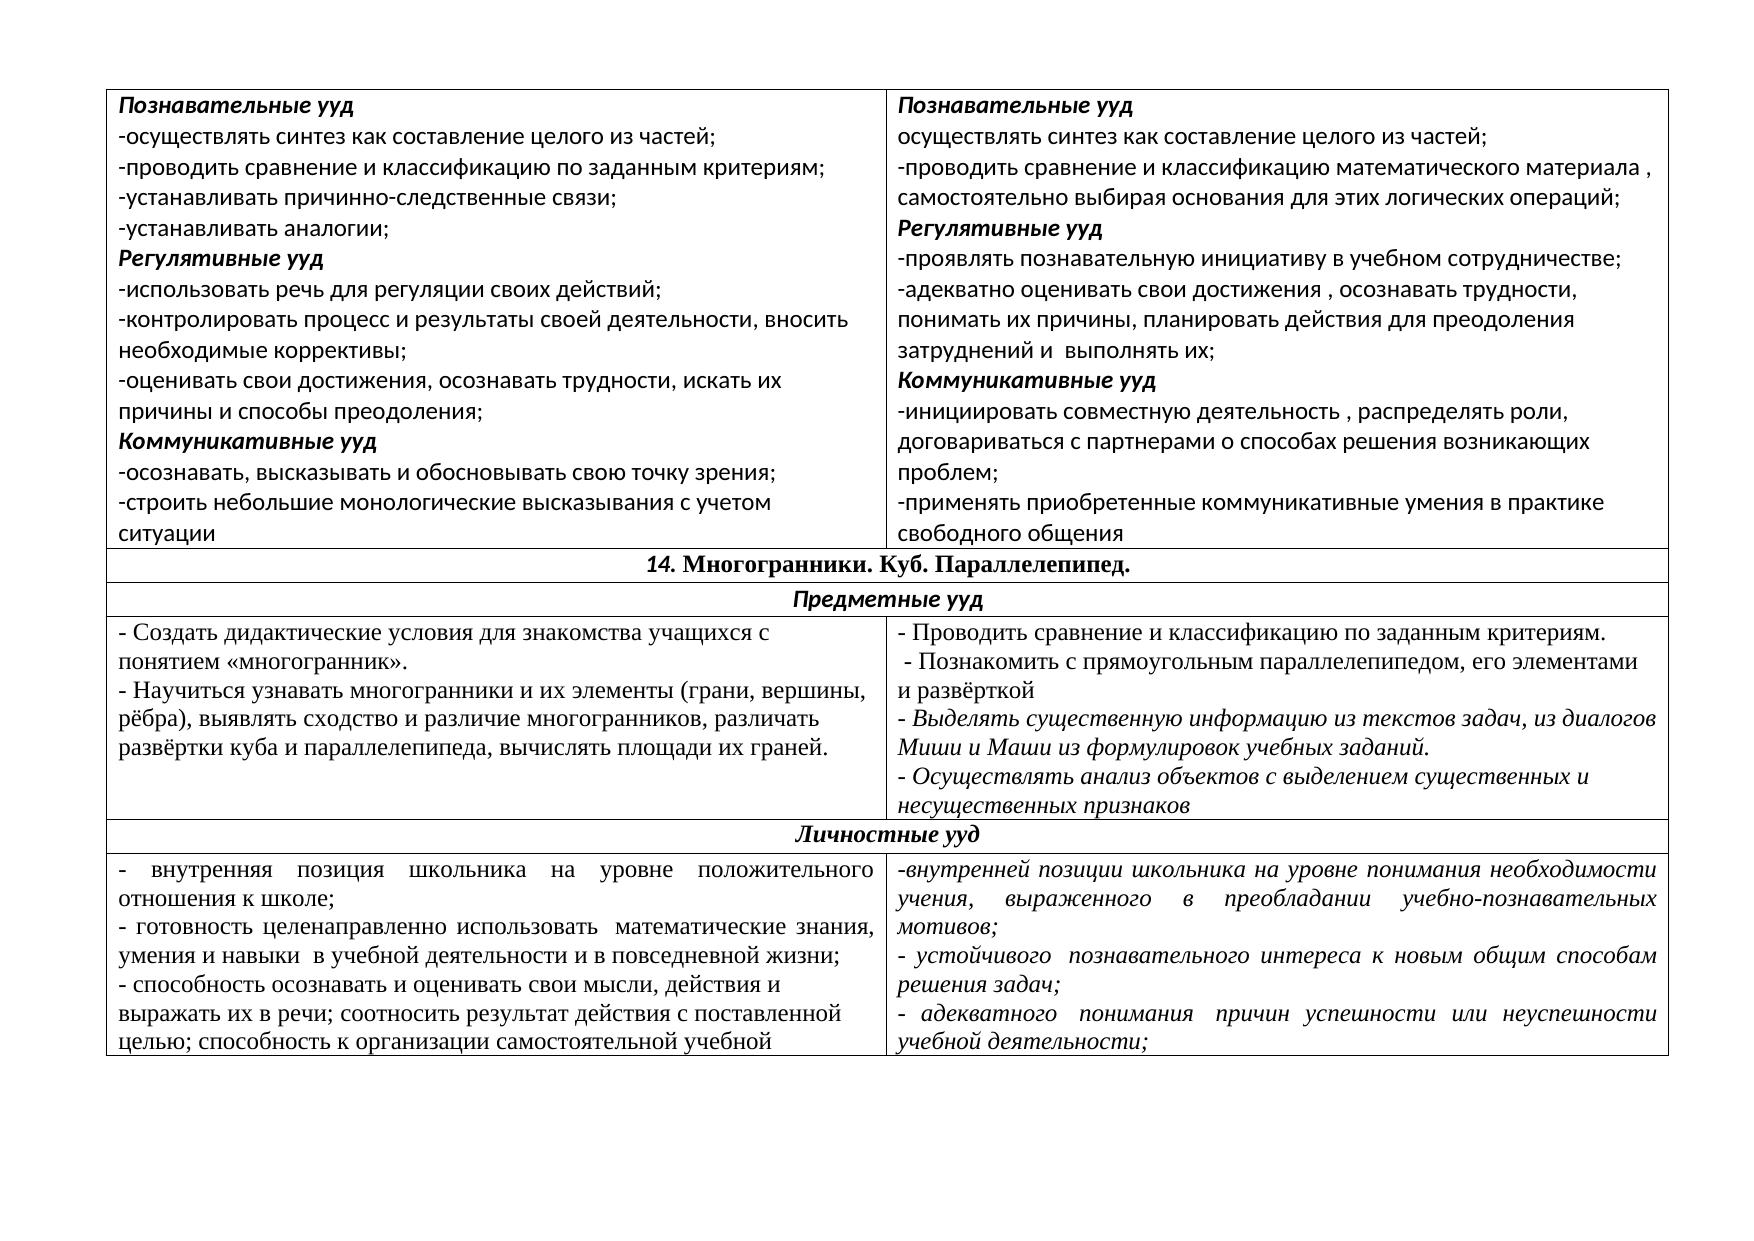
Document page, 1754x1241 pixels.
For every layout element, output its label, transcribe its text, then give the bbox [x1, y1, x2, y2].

table_cell Личностные ууд [107, 820, 1668, 853]
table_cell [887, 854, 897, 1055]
table_cell Предметные ууд [107, 583, 1668, 616]
table_cell - Проводить сравнение и классификацию по заданным критериям. - Познакомить с прямоугольным параллелепипедом, его элементами и развёрткой - Выделять существенную информацию из текстов задач, из диалогов Миши и Маши из формулировок учебных заданий. - Осуществлять анализ объектов с выделением существенных и несущественных признаков [887, 617, 1668, 818]
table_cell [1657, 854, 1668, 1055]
table_cell Познавательные ууд -осуществлять синтез как составление целого из частей; -проводить сравнение и классификацию по заданным критериям; -устанавливать причинно-следственные связи; -устанавливать аналогии; Регулятивные ууд -использовать речь для регуляции своих действий; -контролировать процесс и результаты своей деятельности, вносить необходимые коррективы; -оценивать свои достижения, осознавать трудности, искать их причины и способы преодоления; Коммуникативные ууд -осознавать, высказывать и обосновывать свою точку зрения; -строить небольшие монологические высказывания с учетом ситуации [107, 90, 886, 547]
table_cell - Создать дидактические условия для знакомства учащихся с понятием «многогранник». - Научиться узнавать многогранники и их элементы (грани, вершины, рёбра), выявлять сходство и различие многогранников, различать развёртки куба и параллелепипеда, вычислять площади их граней. [107, 617, 886, 818]
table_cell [107, 854, 886, 1055]
table_cell 14. Многогранники. Куб. Параллелепипед. [107, 549, 1668, 582]
table_cell Познавательные ууд осуществлять синтез как составление целого из частей; -проводить сравнение и классификацию математического материала , самостоятельно выбирая основания для этих логических операций; Регулятивные ууд -проявлять познавательную инициативу в учебном сотрудничестве; -адекватно оценивать свои достижения , осознавать трудности, понимать их причины, планировать действия для преодоления затруднений и выполнять их; Коммуникативные ууд -инициировать совместную деятельность , распределять роли, договариваться с партнерами о способах решения возникающих проблем; -применять приобретенные коммуникативные умения в практике свободного общения [887, 90, 1668, 547]
